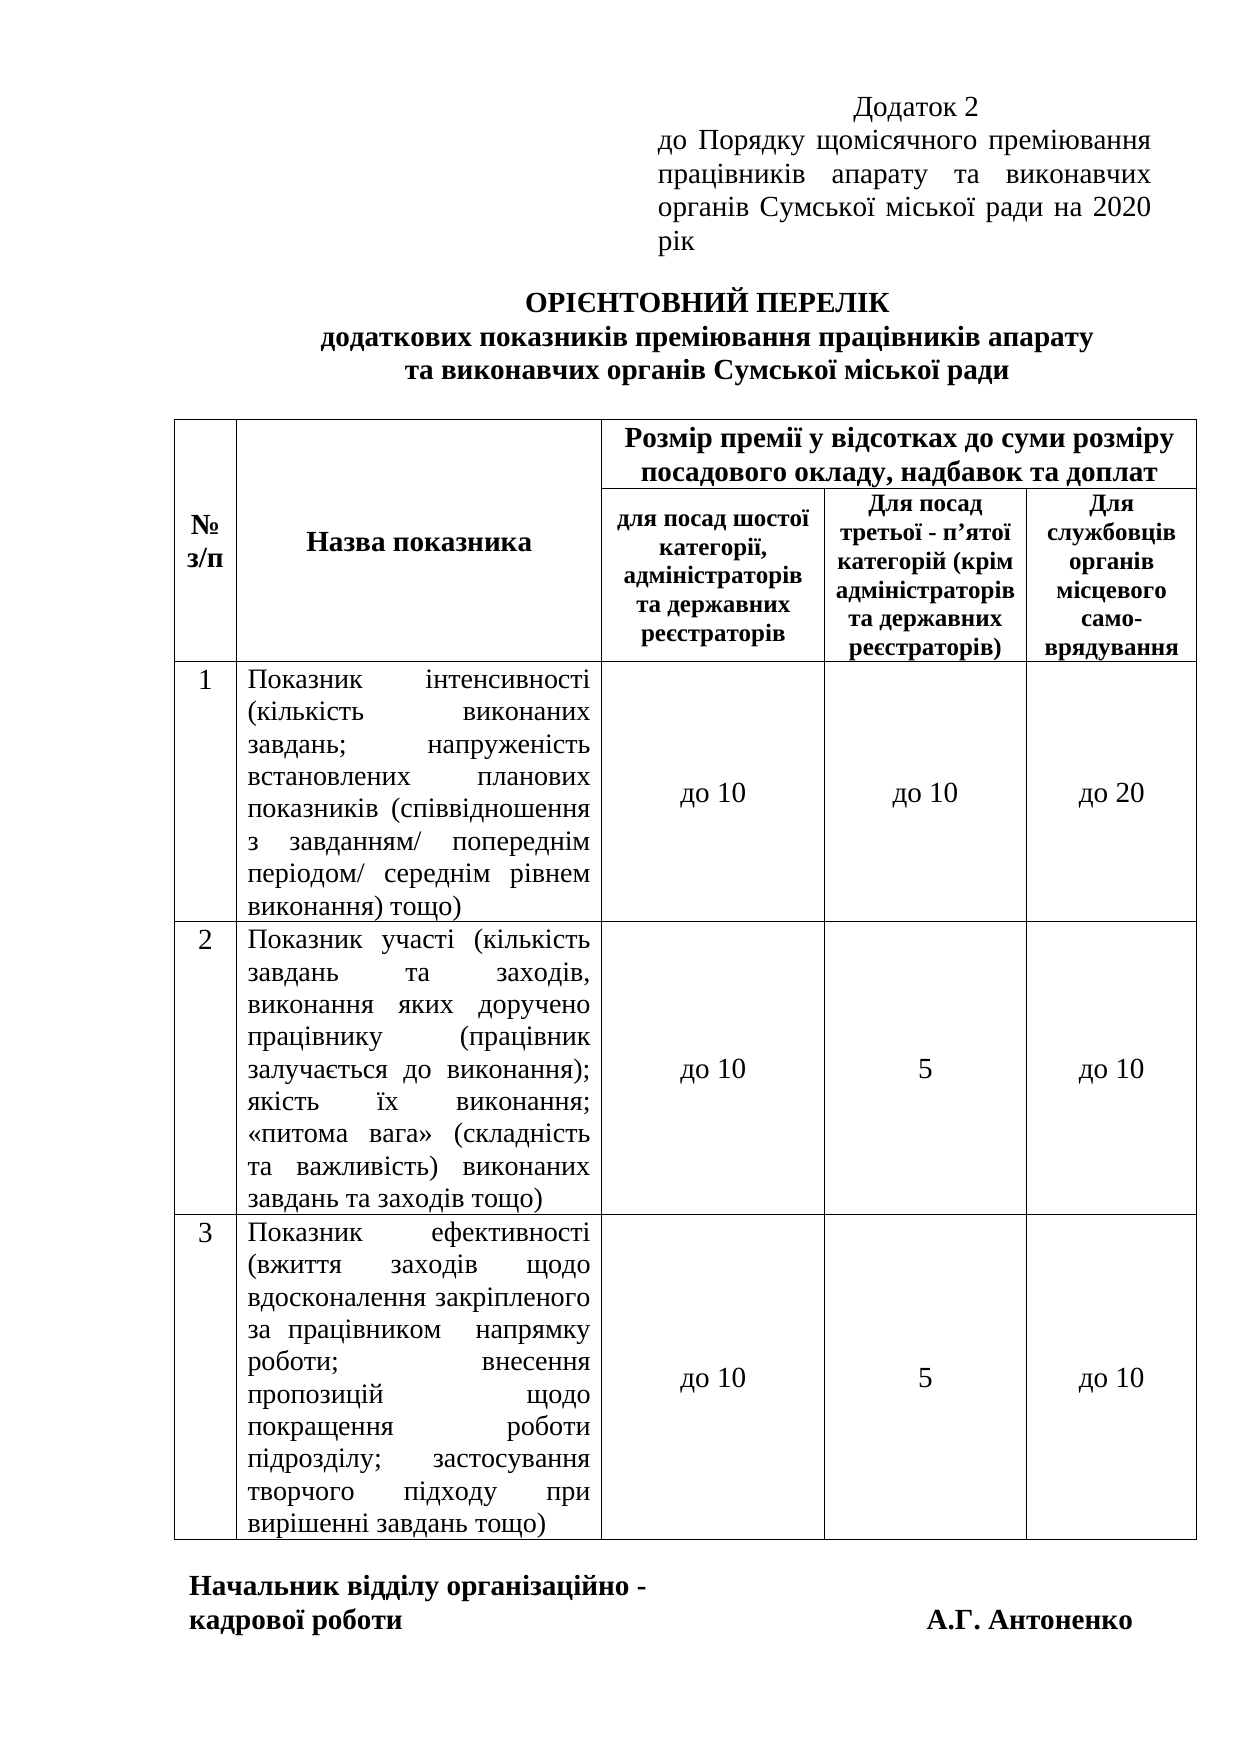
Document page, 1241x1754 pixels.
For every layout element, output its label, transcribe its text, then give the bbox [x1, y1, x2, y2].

table_cell до 20 [1027, 662, 1196, 921]
table_cell до 10 [602, 662, 824, 921]
table_header Назва показника [237, 420, 601, 661]
table_cell до 10 [602, 922, 824, 1214]
table_cell до 10 [825, 662, 1026, 921]
table_cell для посад шостої категорії, адміністраторів та державних реєстраторів [602, 489, 824, 661]
text Додаток 2 [661, 89, 1152, 122]
table_cell 1 [175, 662, 236, 921]
table_cell 3 [175, 1215, 236, 1539]
table_cell 5 [825, 1215, 1026, 1539]
table_header № з/п [175, 420, 236, 661]
table_cell 2 [175, 922, 236, 1214]
text ОРІЄНТОВНИЙ ПЕРЕЛІК [189, 285, 1152, 319]
table_header Розмір премії у відсотках до суми розміру посадового окладу, надбавок та доплат [602, 420, 1196, 487]
table_cell 5 [825, 922, 1026, 1214]
text додаткових показників преміювання працівників апарату [189, 319, 1152, 352]
table_cell до 10 [1027, 922, 1196, 1214]
table_cell Показник ефективності (вжиття заходів щодо вдосконалення закріпленого за працівником напрямку роботи; внесення пропозицій щодо покращення роботи підрозділу; застосування творчого підходу при вирішенні завдань тощо) [237, 1215, 601, 1539]
table_cell Показник участі (кількість завдань та заходів, виконання яких доручено працівнику (працівник залучається до виконання); якість їх виконання; «питома вага» (складність та важливість) виконаних завдань та заходів тощо) [237, 922, 601, 1214]
text Начальник відділу організаційно - [189, 1568, 1152, 1602]
text кадрової роботи А.Г. Антоненко [189, 1602, 1152, 1636]
table_cell до 10 [1027, 1215, 1196, 1539]
table_cell до 10 [602, 1215, 824, 1539]
table_cell Для посад третьої - п’ятої категорій (крім адміністраторів та державних реєстраторів) [825, 489, 1026, 661]
table_cell Для службовців органів місцевого само-врядування [1027, 489, 1196, 661]
table_cell Показник інтенсивності (кількість виконаних завдань; напруженість встановлених планових показників (співвідношення з завданням/ попереднім періодом/ середнім рівнем виконання) тощо) [237, 662, 601, 921]
text до Порядку щомісячного преміювання працівників апарату та виконавчих органів Сумської міської ради на 2020 рік [658, 122, 1152, 256]
text та виконавчих органів Сумської міської ради [189, 352, 1152, 386]
